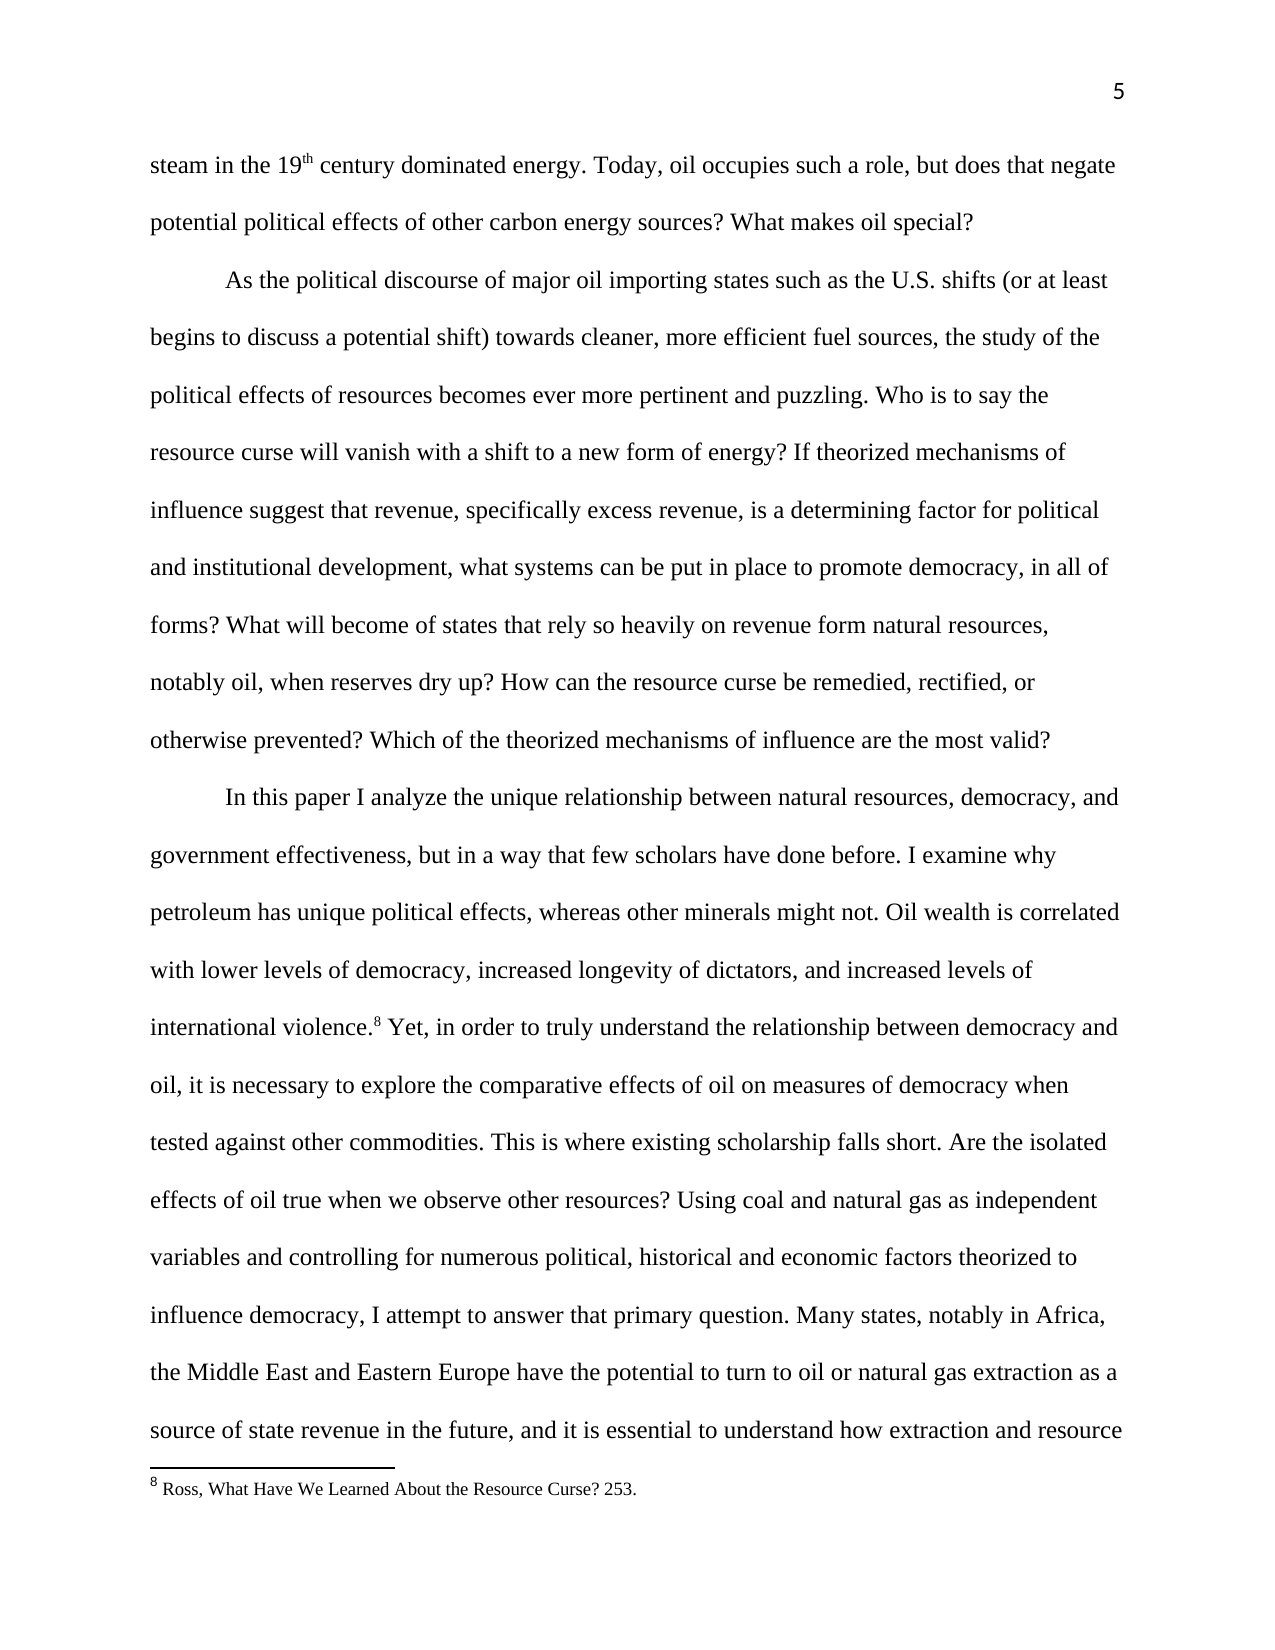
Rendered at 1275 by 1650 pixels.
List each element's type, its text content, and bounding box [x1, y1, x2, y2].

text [150, 782, 1125, 1444]
text As the political discourse of major oil importing states such as the U.S. shifts (or at least begins to discuss a potential shift) towards cleaner, more efficient fuel sources, the study of the political effects of resources becomes ever more pertinent and puzzling. Who is to say the resource curse will vanish with a shift to a new form of energy? If theorized mechanisms of influence suggest that revenue, specifically excess revenue, is a determining factor for political and institutional development, what systems can be put in place to promote democracy, in all of forms? What will become of states that rely so heavily on revenue form natural resources, notably oil, when reserves dry up? How can the resource curse be remedied, rectified, or otherwise prevented? Which of the theorized mechanisms of influence are the most valid? [150, 265, 1125, 754]
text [150, 150, 1125, 236]
